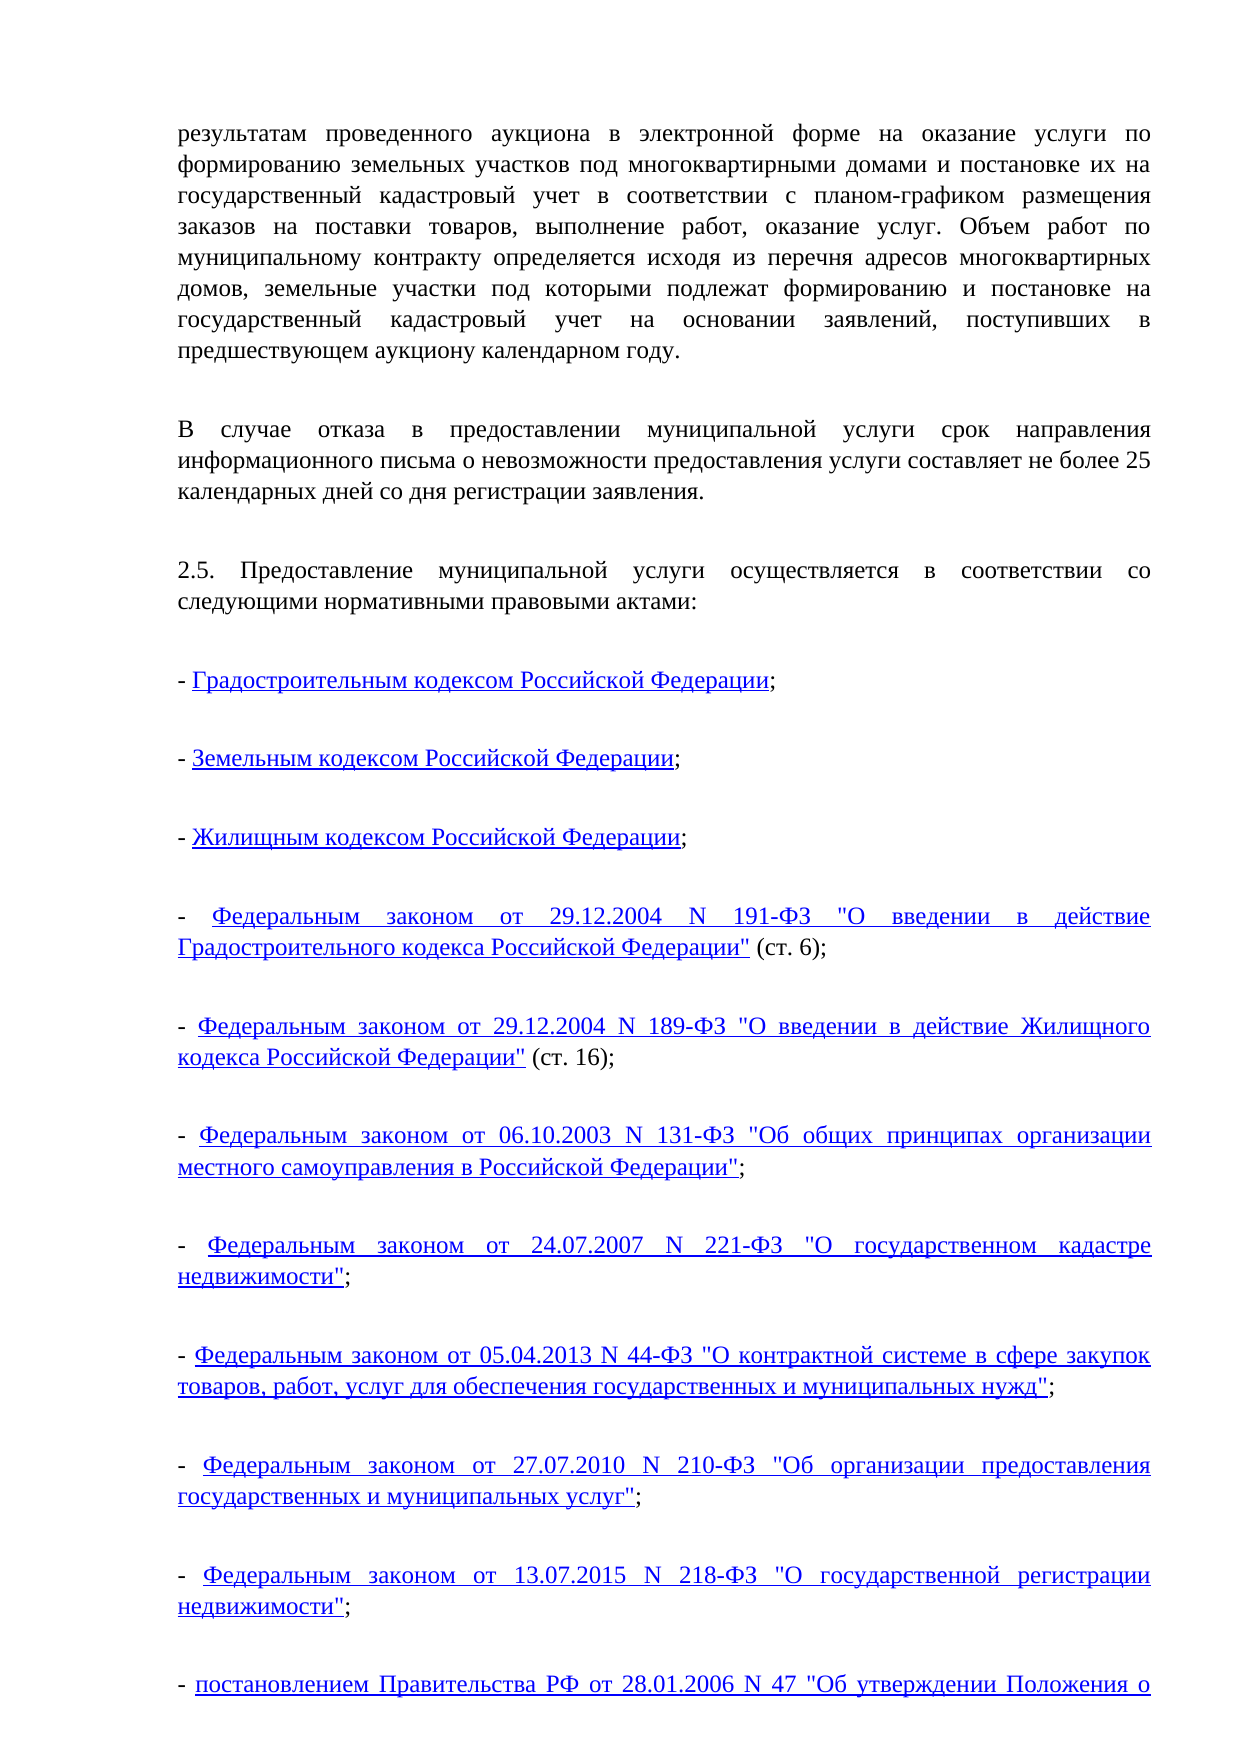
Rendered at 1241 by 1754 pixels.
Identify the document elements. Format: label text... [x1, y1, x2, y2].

text 2.5. Предоставление муниципальной услуги осуществляется в соответствии со следующими нормативными правовыми актами: [177, 524, 1152, 615]
text - Федеральным законом от 29.12.2004 N 191-ФЗ "О введении в действие Градостроительного кодекса Российской Федерации" (ст. 6); [177, 870, 1152, 961]
text - Федеральным законом от 13.07.2015 N 218-ФЗ "О государственной регистрации недвижимости"; [177, 1529, 1152, 1619]
text В случае отказа в предоставлении муниципальной услуги срок направления информационного письма о невозможности предоставления услуги составляет не более 25 календарных дней со дня регистрации заявления. [177, 383, 1152, 505]
text - Федеральным законом от 05.04.2013 N 44-ФЗ "О контрактной системе в сфере закупок товаров, работ, услуг для обеспечения государственных и муниципальных нужд"; [177, 1309, 1152, 1400]
text - Федеральным законом от 27.07.2010 N 210-ФЗ "Об организации предоставления государственных и муниципальных услуг"; [177, 1419, 1152, 1510]
text - Федеральным законом от 06.10.2003 N 131-ФЗ "Об общих принципах организации местного самоуправления в Российской Федерации"; [177, 1089, 1152, 1180]
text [177, 1638, 1152, 1698]
text - Градостроительным кодексом Российской Федерации; [177, 634, 1152, 693]
text - Федеральным законом от 29.12.2004 N 189-ФЗ "О введении в действие Жилищного кодекса Российской Федерации" (ст. 16); [177, 980, 1152, 1071]
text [177, 118, 1152, 364]
text - Земельным кодексом Российской Федерации; [177, 712, 1152, 772]
text - Федеральным законом от 24.07.2007 N 221-ФЗ "О государственном кадастре недвижимости"; [177, 1199, 1152, 1290]
text - Жилищным кодексом Российской Федерации; [177, 791, 1152, 851]
